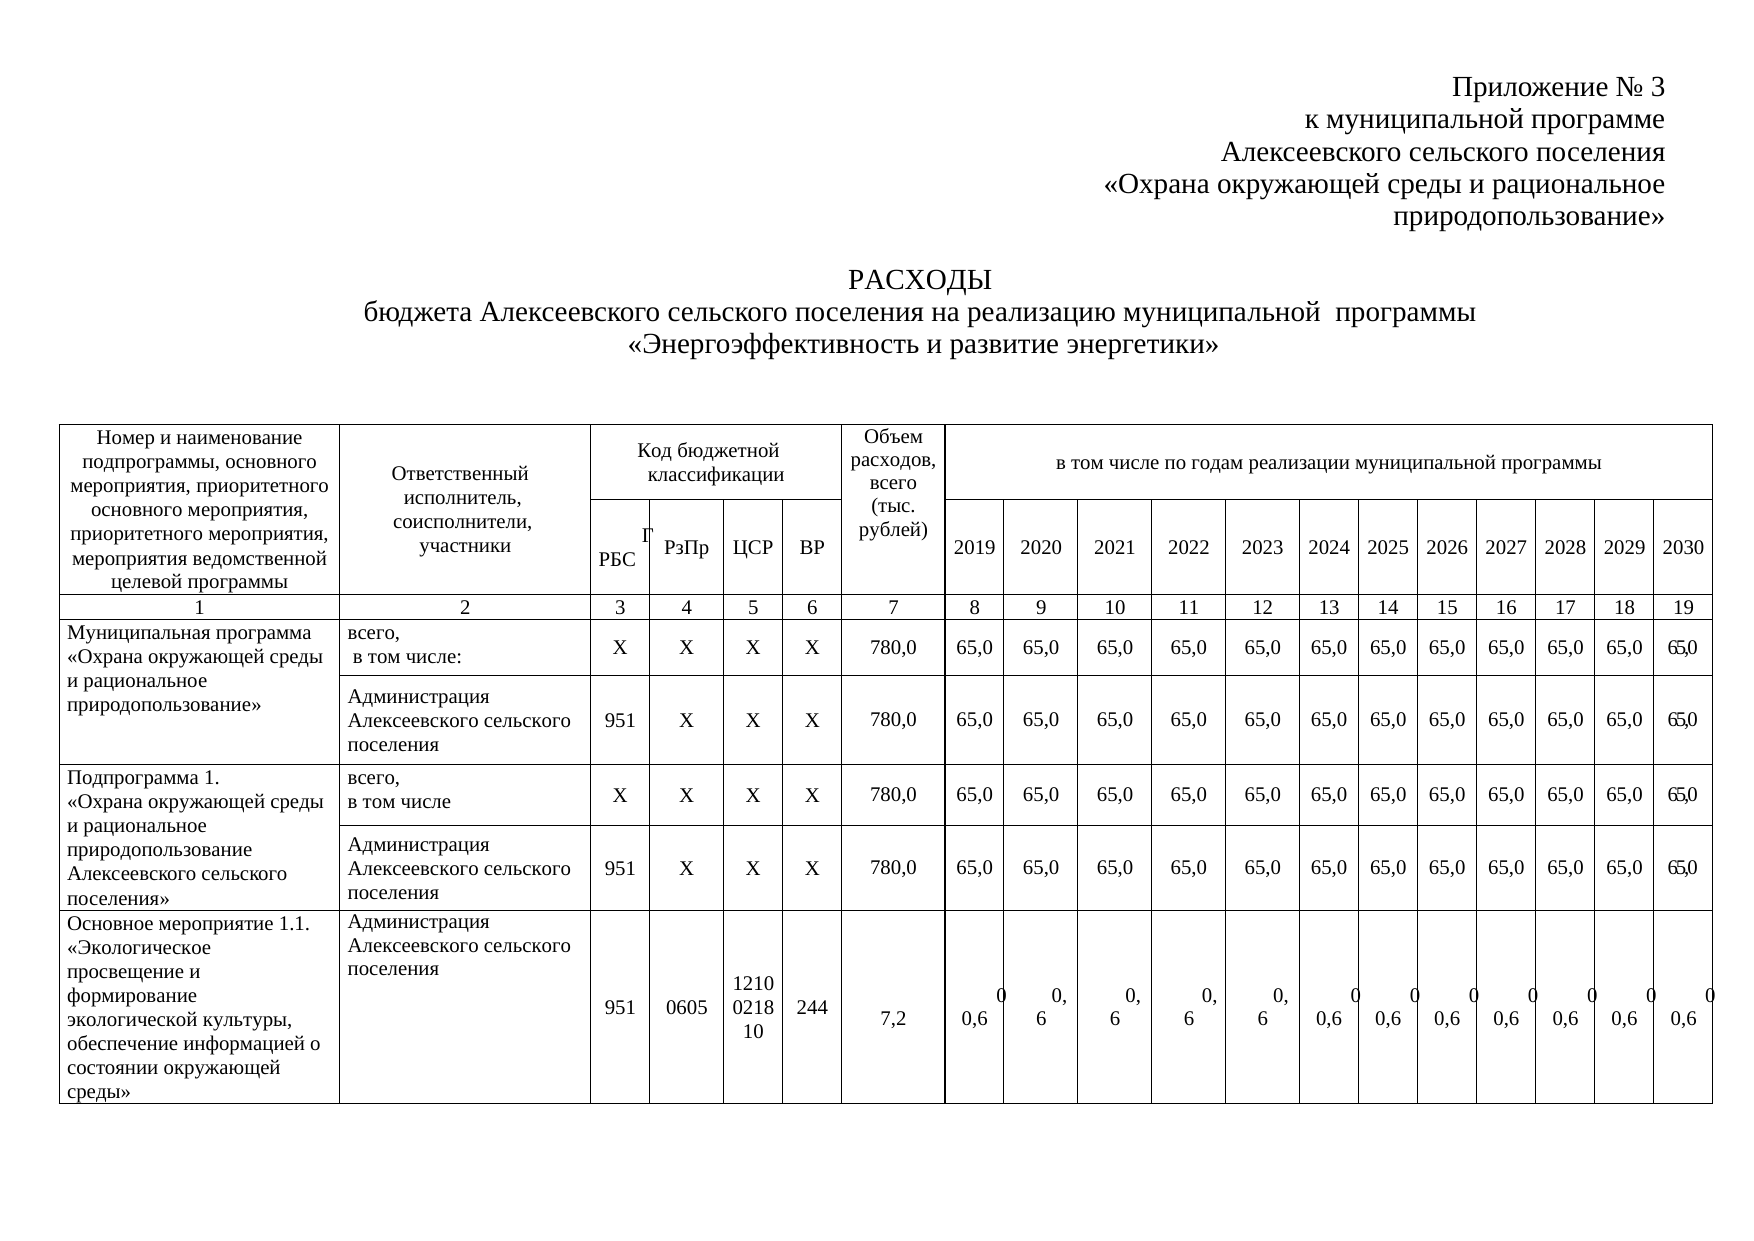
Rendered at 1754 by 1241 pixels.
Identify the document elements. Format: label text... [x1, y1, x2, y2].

table_header Код бюджетной классификации [591, 425, 841, 499]
table_cell 65,0 [1226, 765, 1299, 825]
table_cell 65,0 [946, 826, 1003, 909]
table_cell X [783, 620, 841, 675]
table_cell Администрация Алексеевского сельского поселения [340, 676, 590, 764]
table_cell 2021 [1078, 500, 1151, 593]
text к муниципальной программе [118, 103, 1665, 135]
table_cell 65,0 [1152, 826, 1225, 909]
table_cell 65,0 [1359, 765, 1417, 825]
table_header Номер и наименование подпрограммы, основного мероприятия, приоритетного основного мероприятия, приоритетного мероприятия, мероприятия ведомственной целевой программы [60, 425, 339, 593]
table_cell 11 [1152, 595, 1225, 619]
table_cell 65,0 [1004, 765, 1077, 825]
table_header в том числе по годам реализации муниципальной программы [946, 425, 1712, 499]
table_cell 65,0 [1536, 826, 1594, 909]
table_cell 2025 [1359, 500, 1417, 593]
table_cell X [783, 765, 841, 825]
table_cell 65,0 [1654, 826, 1712, 909]
table_cell 15 [1418, 595, 1476, 619]
table_cell X [591, 620, 649, 675]
table_cell ГРБС [591, 500, 649, 593]
table_cell 65,0 [1078, 676, 1151, 764]
table_cell 65,0 [946, 620, 1003, 675]
table_cell 65,0 [1418, 620, 1476, 675]
table_cell 65,0 [1477, 620, 1535, 675]
table_cell 65,0 [1477, 826, 1535, 909]
table_cell 65,0 [1477, 676, 1535, 764]
table_cell 65,0 [1654, 620, 1712, 675]
table_cell 00,6 [1536, 911, 1594, 1103]
table_cell 2024 [1300, 500, 1358, 593]
table_cell X [724, 676, 782, 764]
table_cell 5 [724, 595, 782, 619]
table_cell 13 [1300, 595, 1358, 619]
table_cell X [783, 676, 841, 764]
table_cell 65,0 [1536, 620, 1594, 675]
table_cell X [650, 765, 723, 825]
table_cell 0,6 [1226, 911, 1299, 1103]
table_cell 65,0 [1300, 765, 1358, 825]
table_cell 244 [783, 911, 841, 1103]
table_cell 65,0 [1536, 676, 1594, 764]
table_header Ответственный исполнитель, соисполнители, участники [340, 425, 590, 593]
table_cell 2028 [1536, 500, 1594, 593]
table_cell 65,0 [1418, 765, 1476, 825]
table_cell 65,0 [1536, 765, 1594, 825]
table_cell 7 [842, 595, 944, 619]
table_cell 65,0 [1078, 826, 1151, 909]
table_cell 10 [1078, 595, 1151, 619]
table_cell 2026 [1418, 500, 1476, 593]
table_cell 3 [591, 595, 649, 619]
table_cell 1210021810 [724, 911, 782, 1103]
table_cell 2030 [1654, 500, 1712, 593]
table_cell X [650, 676, 723, 764]
table_cell 65,0 [1152, 765, 1225, 825]
table_cell 951 [591, 676, 649, 764]
table_cell 65,0 [1418, 826, 1476, 909]
table_cell Администрация Алексеевского сельского поселения [340, 826, 590, 909]
table_cell 00,6 [1300, 911, 1358, 1103]
table_cell всего, в том числе: [340, 620, 590, 675]
table_cell X [650, 620, 723, 675]
table_cell 14 [1359, 595, 1417, 619]
table_cell Администрация Алексеевского сельского поселения [340, 911, 590, 1103]
table_cell 7,2 [842, 911, 944, 1103]
table_cell 65,0 [1226, 676, 1299, 764]
table_cell ЦСР [724, 500, 782, 593]
table_cell РзПр [650, 500, 723, 593]
table_cell 65,0 [1418, 676, 1476, 764]
table_cell 65,0 [1595, 826, 1653, 909]
table_cell 2022 [1152, 500, 1225, 593]
table_cell 951 [591, 826, 649, 909]
table_cell X [724, 765, 782, 825]
table_cell X [783, 826, 841, 909]
table_cell ВР [783, 500, 841, 593]
table_cell 8 [946, 595, 1003, 619]
table_cell 0,6 [1004, 911, 1077, 1103]
table_cell 2023 [1226, 500, 1299, 593]
table_cell 65,0 [1654, 765, 1712, 825]
table_cell Х [591, 765, 649, 825]
table_cell 65,0 [1004, 676, 1077, 764]
table_cell 951 [591, 911, 649, 1103]
table_cell 19 [1654, 595, 1712, 619]
table_cell 65,0 [1359, 620, 1417, 675]
table_cell 6 [783, 595, 841, 619]
table_cell Основное мероприятие 1.1. «Экологическое просвещение и формирование экологической культуры, обеспечение информацией о состоянии окружающей среды» [60, 911, 339, 1103]
table_cell всего, в том числе [340, 765, 590, 825]
table_cell 00,6 [1654, 911, 1712, 1103]
table_cell 65,0 [1595, 620, 1653, 675]
table_cell 17 [1536, 595, 1594, 619]
table_cell 2020 [1004, 500, 1077, 593]
table_cell 65,0 [1359, 826, 1417, 909]
table_cell 1 [60, 595, 339, 619]
table_cell 2019 [946, 500, 1003, 593]
table_cell 65,0 [1300, 676, 1358, 764]
table_cell 65,0 [1226, 620, 1299, 675]
table_header Объем расходов, всего (тыс. рублей) [842, 425, 944, 593]
text Алексеевского сельского поселения [118, 135, 1665, 167]
table_cell 65,0 [1300, 620, 1358, 675]
table_cell 16 [1477, 595, 1535, 619]
table_cell 65,0 [1226, 826, 1299, 909]
table_cell 780,0 [842, 676, 944, 764]
table_cell 65,0 [946, 765, 1003, 825]
table_cell 00,6 [1595, 911, 1653, 1103]
table_cell 00,6 [946, 911, 1003, 1103]
table_cell 00,6 [1359, 911, 1417, 1103]
table_cell 65,0 [1477, 765, 1535, 825]
table_cell 65,0 [1595, 765, 1653, 825]
table_cell 4 [650, 595, 723, 619]
table_cell Муниципальная программа «Охрана окружающей среды и рациональное природопользование» [60, 620, 339, 764]
table_cell 65,0 [946, 676, 1003, 764]
text «Охрана окружающей среды и рациональное [118, 167, 1665, 199]
table_cell X [650, 826, 723, 909]
table_cell 65,0 [1595, 676, 1653, 764]
table_cell 780,0 [842, 826, 944, 909]
table_cell 2029 [1595, 500, 1653, 593]
table_cell 00,6 [1418, 911, 1476, 1103]
table_cell 65,0 [1004, 620, 1077, 675]
table_cell 65,0 [1152, 620, 1225, 675]
table_cell X [724, 620, 782, 675]
table_cell 65,0 [1078, 620, 1151, 675]
text Приложение № 3 [118, 71, 1665, 103]
table_cell 0,6 [1078, 911, 1151, 1103]
table_cell 65,0 [1300, 826, 1358, 909]
table_cell Подпрограмма 1. «Охрана окружающей среды и рациональное природопользование Алексеевского сельского поселения» [60, 765, 339, 909]
table_cell 65,0 [1078, 765, 1151, 825]
table_cell 0605 [650, 911, 723, 1103]
table_cell 65,0 [1152, 676, 1225, 764]
table_cell 65,0 [1359, 676, 1417, 764]
table_cell 00,6 [1477, 911, 1535, 1103]
text РАСХОДЫ [118, 264, 1665, 296]
table_cell X [724, 826, 782, 909]
text бюджета Алексеевского сельского поселения на реализацию муниципальной программы [118, 296, 1665, 328]
table_cell 65,0 [1004, 826, 1077, 909]
table_cell 18 [1595, 595, 1653, 619]
table_cell 12 [1226, 595, 1299, 619]
text природопользование» [118, 199, 1665, 232]
table_cell 9 [1004, 595, 1077, 619]
table_cell 780,0 [842, 765, 944, 825]
table_cell 780,0 [842, 620, 944, 675]
table_cell 2027 [1477, 500, 1535, 593]
table_cell 65,0 [1654, 676, 1712, 764]
text «Энергоэффективность и развитие энергетики» [118, 328, 1665, 360]
table_cell 2 [340, 595, 590, 619]
table_cell 0,6 [1152, 911, 1225, 1103]
